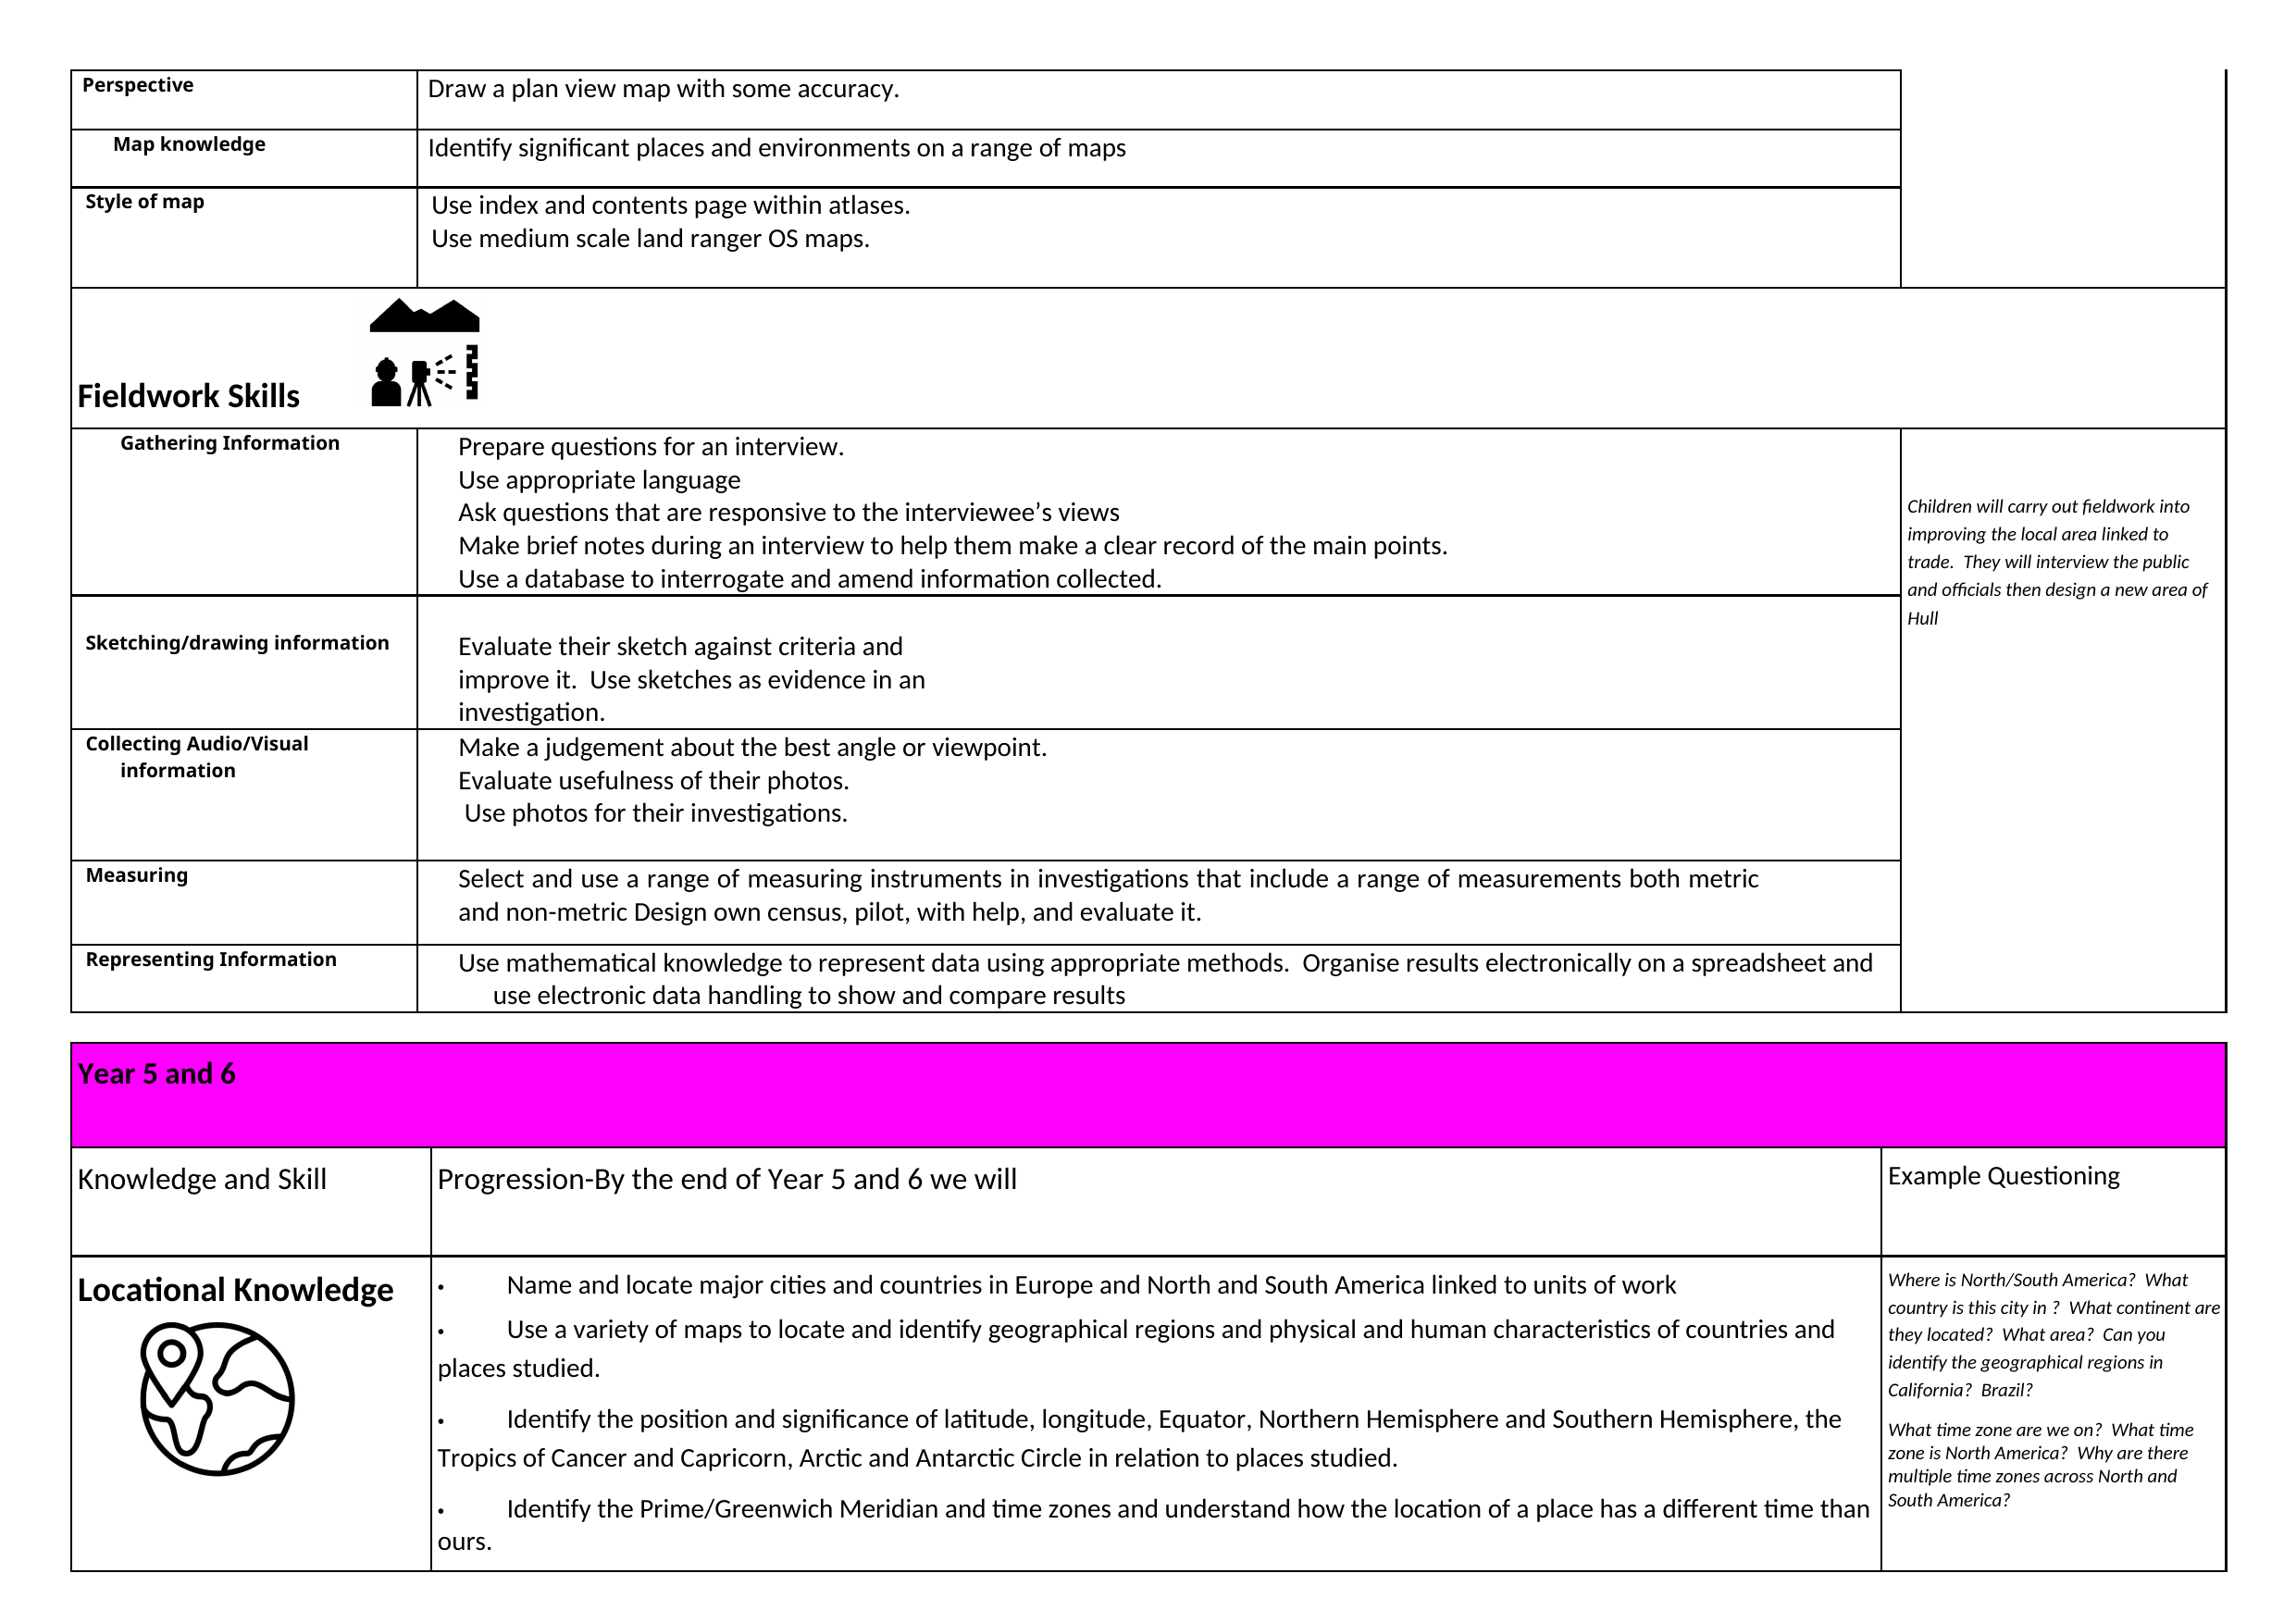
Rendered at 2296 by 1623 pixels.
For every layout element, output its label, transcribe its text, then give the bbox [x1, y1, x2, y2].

table_cell Fieldwork Skills [72, 289, 1901, 427]
table_cell Knowledge and Skill [72, 1148, 430, 1255]
table_cell [72, 597, 416, 629]
table_cell Style of map [72, 189, 416, 287]
table_cell Collecting Audio/Visual information [72, 730, 416, 860]
table_cell Children will carry out fieldwork into improving the local area linked to trade. They will interview the public and officials then design a new area of Hull [1902, 429, 2225, 629]
table_cell Use mathematical knowledge to represent data using appropriate methods. Organise results electronically on a spreadsheet and use electronic data handling to show and compare results [418, 946, 1900, 1011]
table_cell Representing Information [72, 946, 416, 1011]
table_cell Perspective [72, 71, 416, 129]
table_cell Sketching/drawing information [72, 629, 416, 728]
picture [351, 289, 484, 408]
table_cell [418, 597, 1900, 629]
table_cell Use index and contents page within atlases. Use medium scale land ranger OS maps. [418, 189, 1900, 287]
table_cell Make a judgement about the best angle or viewpoint. Evaluate usefulness of their photos. Use photos for their investigations. [418, 730, 1900, 860]
table_header Year 5 and 6 [72, 1044, 2225, 1146]
table_cell Progression-By the end of Year 5 and 6 we will [432, 1148, 1880, 1255]
table_cell Example Questioning [1882, 1148, 2225, 1255]
table_cell Evaluate their sketch against criteria and improve it. Use sketches as evidence in an investigation. [418, 629, 1900, 728]
table_cell Draw a plan view map with some accuracy. [418, 71, 1900, 129]
table_cell Name and locate major cities and countries in Europe and North and South America linked to units of work Use a variety of maps to locate and identify geographical regions and physical and human characteristics of countries and places studied. Identify the position and significance of latitude, longitude, Equator, Northern Hemisphere and Southern Hemisphere, the Tropics of Cancer and Capricorn, Arctic and Antarctic Circle in relation to places studied. Identify the Prime/Greenwich Meridian and time zones and understand how the location of a place has a different time than ours. [432, 1258, 1880, 1570]
table_cell [1901, 289, 2225, 427]
table_cell Where is North/South America? What country is this city in ? What continent are they located? What area? Can you identify the geographical regions in California? Brazil? What time zone are we on? What time zone is North America? Why are there multiple time zones across North and South America? [1882, 1258, 2225, 1570]
table_cell Prepare questions for an interview. Use appropriate language Ask questions that are responsive to the interviewee’s views Make brief notes during an interview to help them make a clear record of the main points. Use a database to interrogate and amend information collected. [418, 429, 1900, 594]
table_cell Select and use a range of measuring instruments in investigations that include a range of measurements both metric and non-metric Design own census, pilot, with help, and evaluate it. [418, 861, 1900, 943]
table_cell [1902, 629, 2225, 1011]
table_cell Map knowledge [72, 130, 416, 186]
table_cell Locational Knowledge [72, 1258, 430, 1570]
table_cell Measuring [72, 861, 416, 943]
picture [118, 1309, 310, 1482]
table_cell Gathering Information [72, 429, 416, 594]
table_cell Identify significant places and environments on a range of maps [418, 130, 1900, 186]
